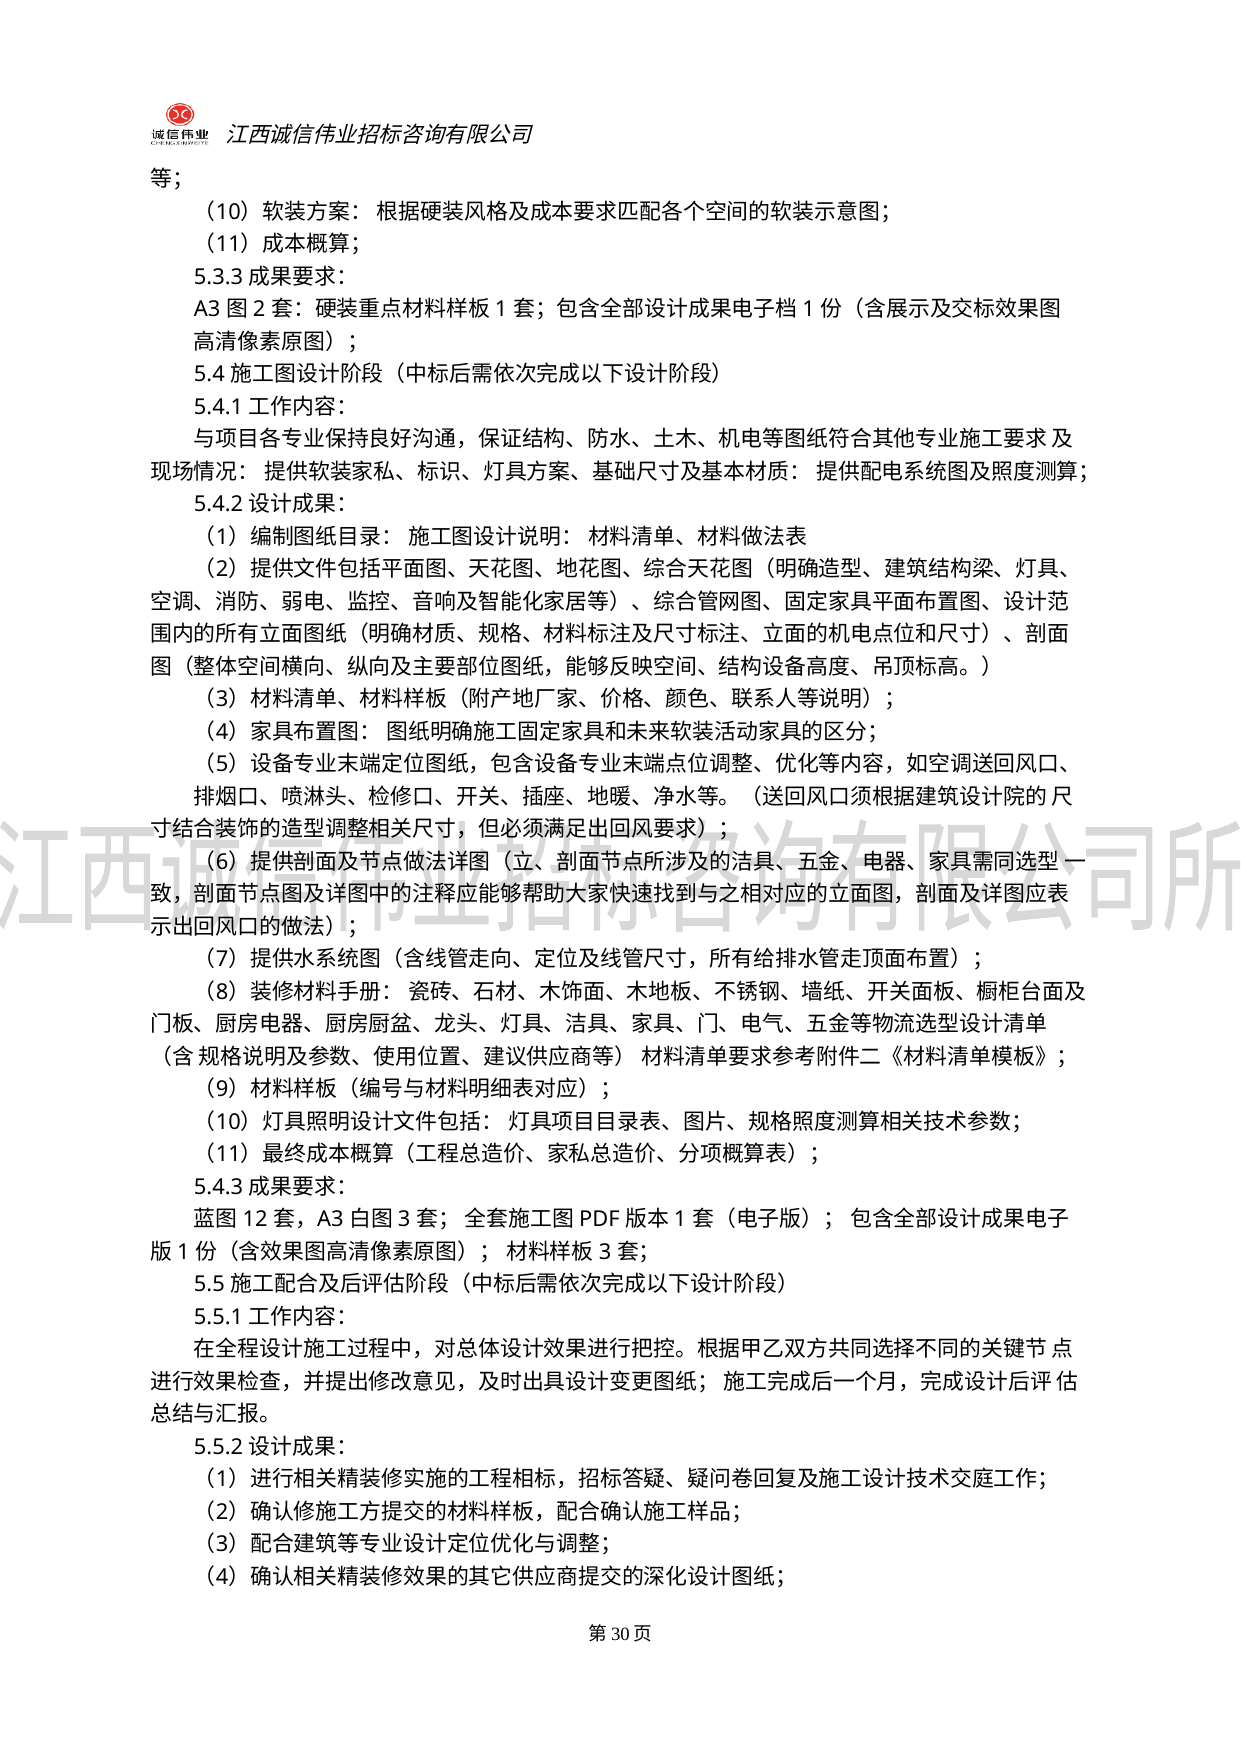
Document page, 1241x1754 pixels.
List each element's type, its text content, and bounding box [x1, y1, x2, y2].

text （3）材料清单、材料样板（附产地厂家、价格、颜色、联系人等说明）； [150, 681, 1090, 713]
text 排烟口、喷淋头、检修口、开关、插座、地暖、净水等。（送回风口须根据建筑设计院的 尺寸结合装饰的造型调整相关尺寸，但必须满足出回风要求）； [150, 778, 1090, 843]
text （1）编制图纸目录： 施工图设计说明： 材料清单、材料做法表 [150, 518, 1090, 551]
text （8）装修材料手册： 瓷砖、石材、木饰面、木地板、不锈钢、墙纸、开关面板、橱柜台面及门板、厨房电器、厨房厨盆、龙头、灯具、洁具、家具、门、电气、五金等物流选型设计清单（含 规格说明及参数、使用位置、建议供应商等） 材料清单要求参考附件二《材料清单模板》； [150, 973, 1090, 1071]
text 5.4.1 工作内容： [150, 388, 1090, 421]
text （2）提供文件包括平面图、天花图、地花图、综合天花图（明确造型、建筑结构梁、灯具、 空调、消防、弱电、监控、音响及智能化家居等）、综合管网图、固定家具平面布置图、设计范 围内的所有立面图纸（明确材质、规格、材料标注及尺寸标注、立面的机电点位和尺寸）、剖面 图（整体空间横向、纵向及主要部位图纸，能够反映空间、结构设备高度、吊顶标高。） [150, 551, 1090, 681]
text 5.4 施工图设计阶段（中标后需依次完成以下设计阶段） [150, 356, 1090, 388]
text 5.4.3 成果要求： [150, 1168, 1090, 1201]
text （9）重点设备的选型方案，包括但不限于： 开关面板、照明、电气设备、洁具、门、五金 等； [150, 161, 1090, 193]
text 与项目各专业保持良好沟通，保证结构、防水、土木、机电等图纸符合其他专业施工要求 及现场情况： 提供软装家私、标识、灯具方案、基础尺寸及基本材质： 提供配电系统图及照度测算； [150, 421, 1090, 486]
text 5.5.1 工作内容： [150, 1298, 1090, 1331]
text （9）材料样板（编号与材料明细表对应）； [150, 1071, 1090, 1103]
text 5.4.2 设计成果： [150, 486, 1090, 518]
text （1）进行相关精装修实施的工程相标，招标答疑、疑问卷回复及施工设计技术交庭工作； [150, 1461, 1090, 1493]
text （10）灯具照明设计文件包括： 灯具项目目录表、图片、规格照度测算相关技术参数； [150, 1103, 1090, 1136]
text （2）确认修施工方提交的材料样板，配合确认施工样品； [150, 1493, 1090, 1526]
text （11）成本概算； [150, 226, 1090, 258]
text 5.5 施工配合及后评估阶段（中标后需依次完成以下设计阶段） [150, 1266, 1090, 1298]
text （3）配合建筑等专业设计定位优化与调整； [150, 1526, 1090, 1558]
text （11）最终成本概算（工程总造价、家私总造价、分项概算表）； [150, 1136, 1090, 1168]
text A3 图 2 套：硬装重点材料样板 1 套；包含全部设计成果电子档 1 份（含展示及交标效果图 [150, 291, 1090, 323]
text 在全程设计施工过程中，对总体设计效果进行把控。根据甲乙双方共同选择不同的关键节 点进行效果检查，并提出修改意见，及时出具设计变更图纸； 施工完成后一个月，完成设计后评 估总结与汇报。 [150, 1331, 1090, 1428]
text （5）设备专业末端定位图纸，包含设备专业末端点位调整、优化等内容，如空调送回风口、 [150, 746, 1090, 778]
text 5.3.3 成果要求： [150, 258, 1090, 291]
text （7）提供水系统图（含线管走向、定位及线管尺寸，所有给排水管走顶面布置）； [150, 941, 1090, 973]
text （6）提供剖面及节点做法详图（立、剖面节点所涉及的洁具、五金、电器、家具需同选型 一致，剖面节点图及详图中的注释应能够帮助大家快速找到与之相对应的立面图，剖面及详图应表示出回风口的做法）； [150, 843, 1090, 941]
text 5.5.2 设计成果： [150, 1428, 1090, 1461]
text （4）家具布置图： 图纸明确施工固定家具和未来软装活动家具的区分； [150, 713, 1090, 746]
text （10）软装方案： 根据硬装风格及成本要求匹配各个空间的软装示意图； [150, 193, 1090, 226]
text 蓝图 12 套，A3 白图 3 套； 全套施工图 PDF 版本 1 套（电子版）； 包含全部设计成果电子版 1 份（含效果图高清像素原图）； 材料样板 3 套； [150, 1201, 1090, 1266]
picture [150, 102, 209, 145]
text 高清像素原图）； [150, 323, 1090, 356]
text （4）确认相关精装修效果的其它供应商提交的深化设计图纸； [150, 1558, 1090, 1591]
